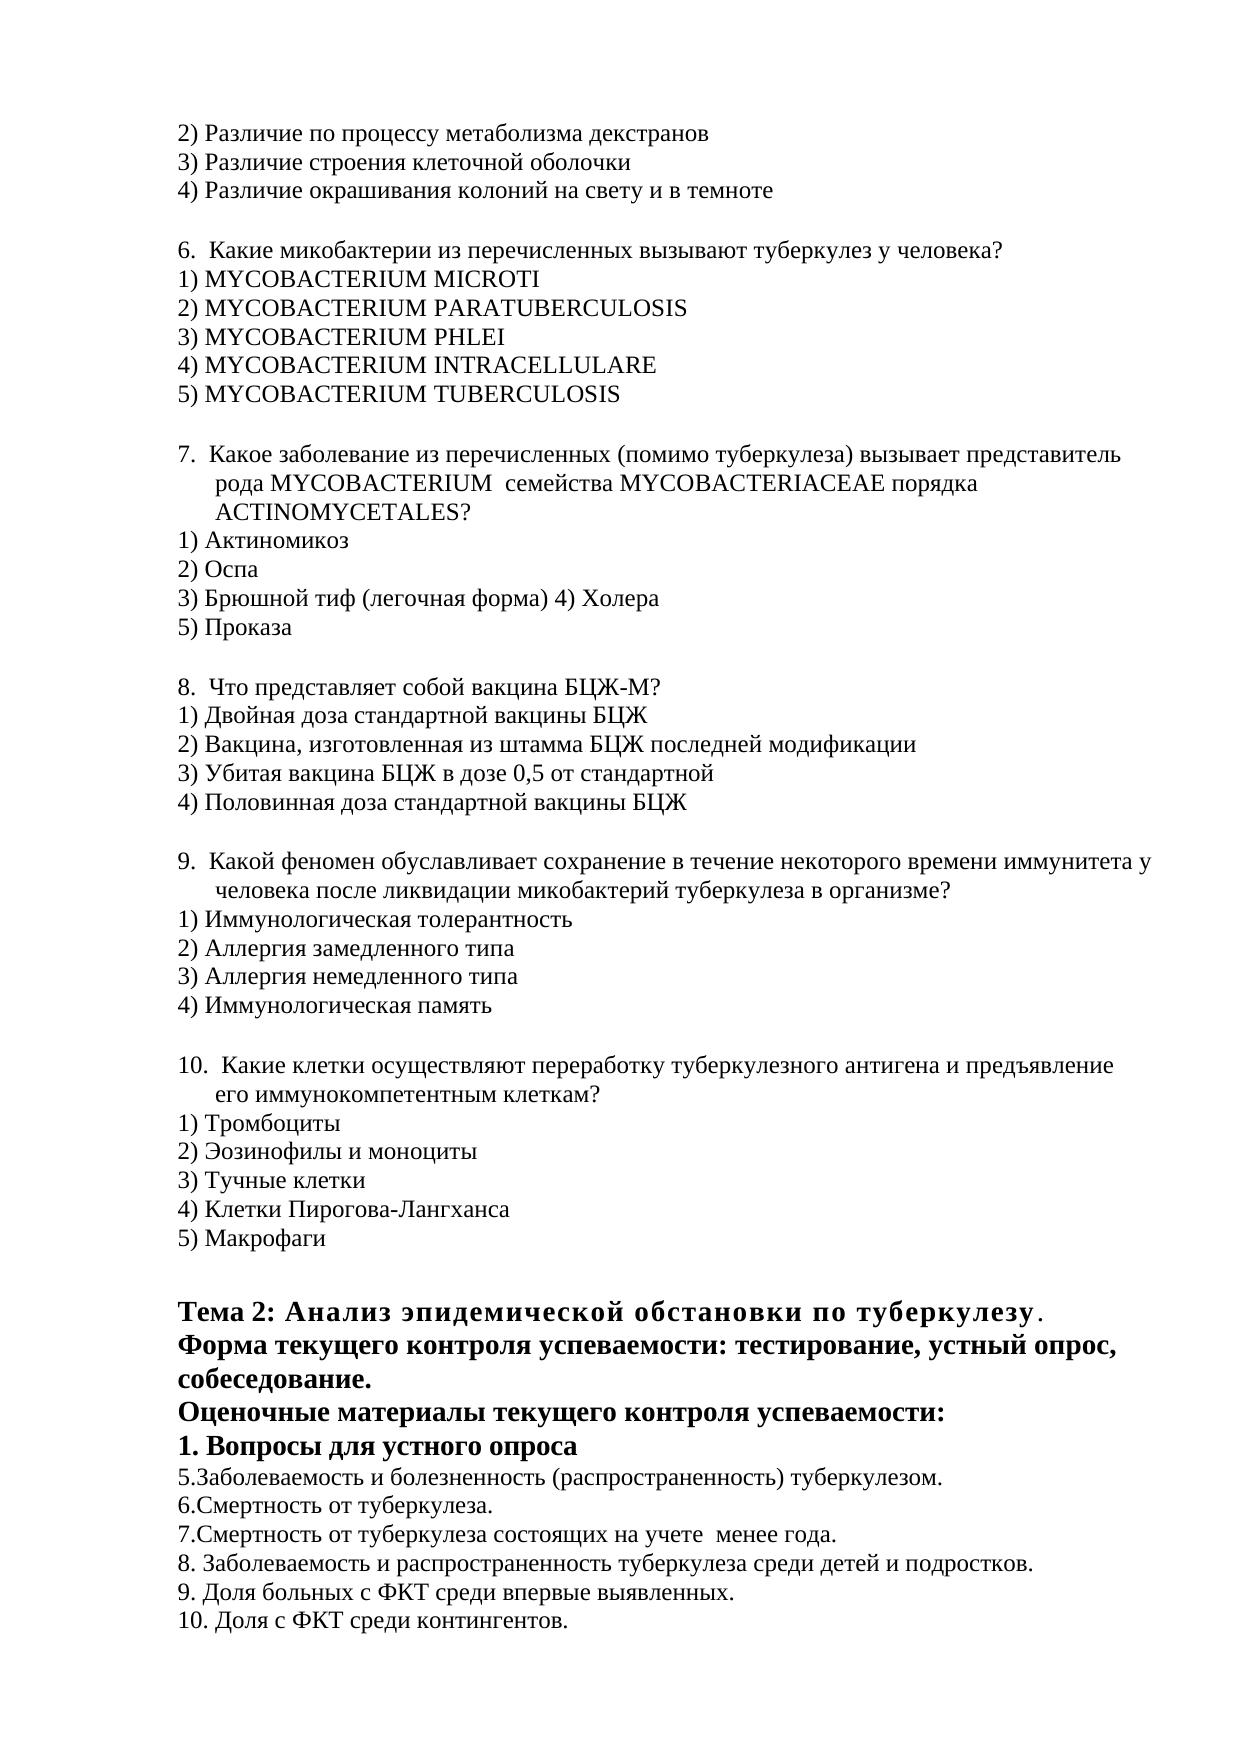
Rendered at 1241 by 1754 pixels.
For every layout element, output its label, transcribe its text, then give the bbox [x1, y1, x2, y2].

text 2) MYCOBACTERIUM PARATUBERCULOSIS [177, 293, 1152, 322]
text 3) Различие строения клеточной оболочки [177, 147, 1152, 176]
text 1) MYCOBACTERIUM MICROTI [177, 264, 1152, 293]
text 3) MYCOBACTERIUM PHLEI [177, 322, 1152, 351]
text 4) Различие окрашивания колоний на свету и в темноте [177, 176, 1152, 204]
text 2) Эозинофилы и моноциты [177, 1136, 1152, 1165]
text 7.Смертность от туберкулеза состоящих на учете менее года. [177, 1519, 1146, 1548]
text 6.Смертность от туберкулеза. [177, 1490, 1146, 1519]
text 10. Доля с ФКТ среди контингентов. [177, 1605, 1146, 1634]
text 1) Двойная доза стандартной вакцины БЦЖ [177, 700, 1152, 729]
text 1) Тромбоциты [177, 1108, 1152, 1136]
text 3) Брюшной тиф (легочная форма) 4) Холера [177, 583, 1152, 612]
text Что представляет собой вакцина БЦЖ-М? [177, 672, 1152, 700]
text 4) Половинная доза стандартной вакцины БЦЖ [177, 787, 1152, 815]
text 9. Доля больных с ФКТ среди впервые выявленных. [177, 1577, 1146, 1605]
text 3) Убитая вакцина БЦЖ в дозе 0,5 от стандартной [177, 758, 1152, 787]
text 2) Различие по процессу метаболизма декстранов [177, 118, 1152, 147]
text 1. Вопросы для устного опроса [177, 1428, 1154, 1462]
text 4) Иммунологическая память [177, 990, 1152, 1019]
text Какое заболевание из перечисленных (помимо туберкулеза) вызывает представитель рода MYCOBACTERIUM семейства MYCOBACTERIACEAE порядка ACTINOMYCETALES? [177, 439, 1152, 525]
text 3) Тучные клетки [177, 1165, 1152, 1194]
text Какой феномен обуславливает сохранение в течение некоторого времени иммунитета у человека после ликвидации микобактерий туберкулеза в организме? [177, 846, 1152, 904]
text 5.Заболеваемость и болезненность (распространенность) туберкулезом. [177, 1462, 1145, 1490]
text Оценочные материалы текущего контроля успеваемости: [177, 1394, 1154, 1428]
text 5) MYCOBACTERIUM TUBERCULOSIS [177, 379, 1152, 408]
text 4) Клетки Пирогова-Лангханса [177, 1194, 1152, 1223]
text 5) Макрофаги [177, 1223, 1152, 1251]
text 8. Заболеваемость и распространенность туберкулеза среди детей и подростков. [177, 1548, 1146, 1577]
text 2) Аллергия замедленного типа [177, 933, 1152, 961]
text Какие микобактерии из перечисленных вызывают туберкулез у человека? [177, 236, 1152, 264]
text 2) Оспа [177, 554, 1152, 583]
text 4) MYCOBACTERIUM INTRACELLULARE [177, 351, 1152, 379]
text 1) Иммунологическая толерантность [177, 904, 1152, 933]
text 1) Актиномикоз [177, 525, 1152, 554]
text 5) Проказа [177, 612, 1152, 640]
text 3) Аллергия немедленного типа [177, 961, 1152, 990]
text Какие клетки осуществляют переработку туберкулезного антигена и предъявление его иммунокомпетентным клеткам? [177, 1050, 1152, 1108]
text Форма текущего контроля успеваемости: тестирование, устный опрос, собеседование. [177, 1327, 1145, 1394]
text Тема 2: Анализ эпидемической обстановки по туберкулезу. [177, 1294, 1146, 1327]
text 2) Вакцина, изготовленная из штамма БЦЖ последней модификации [177, 729, 1152, 758]
